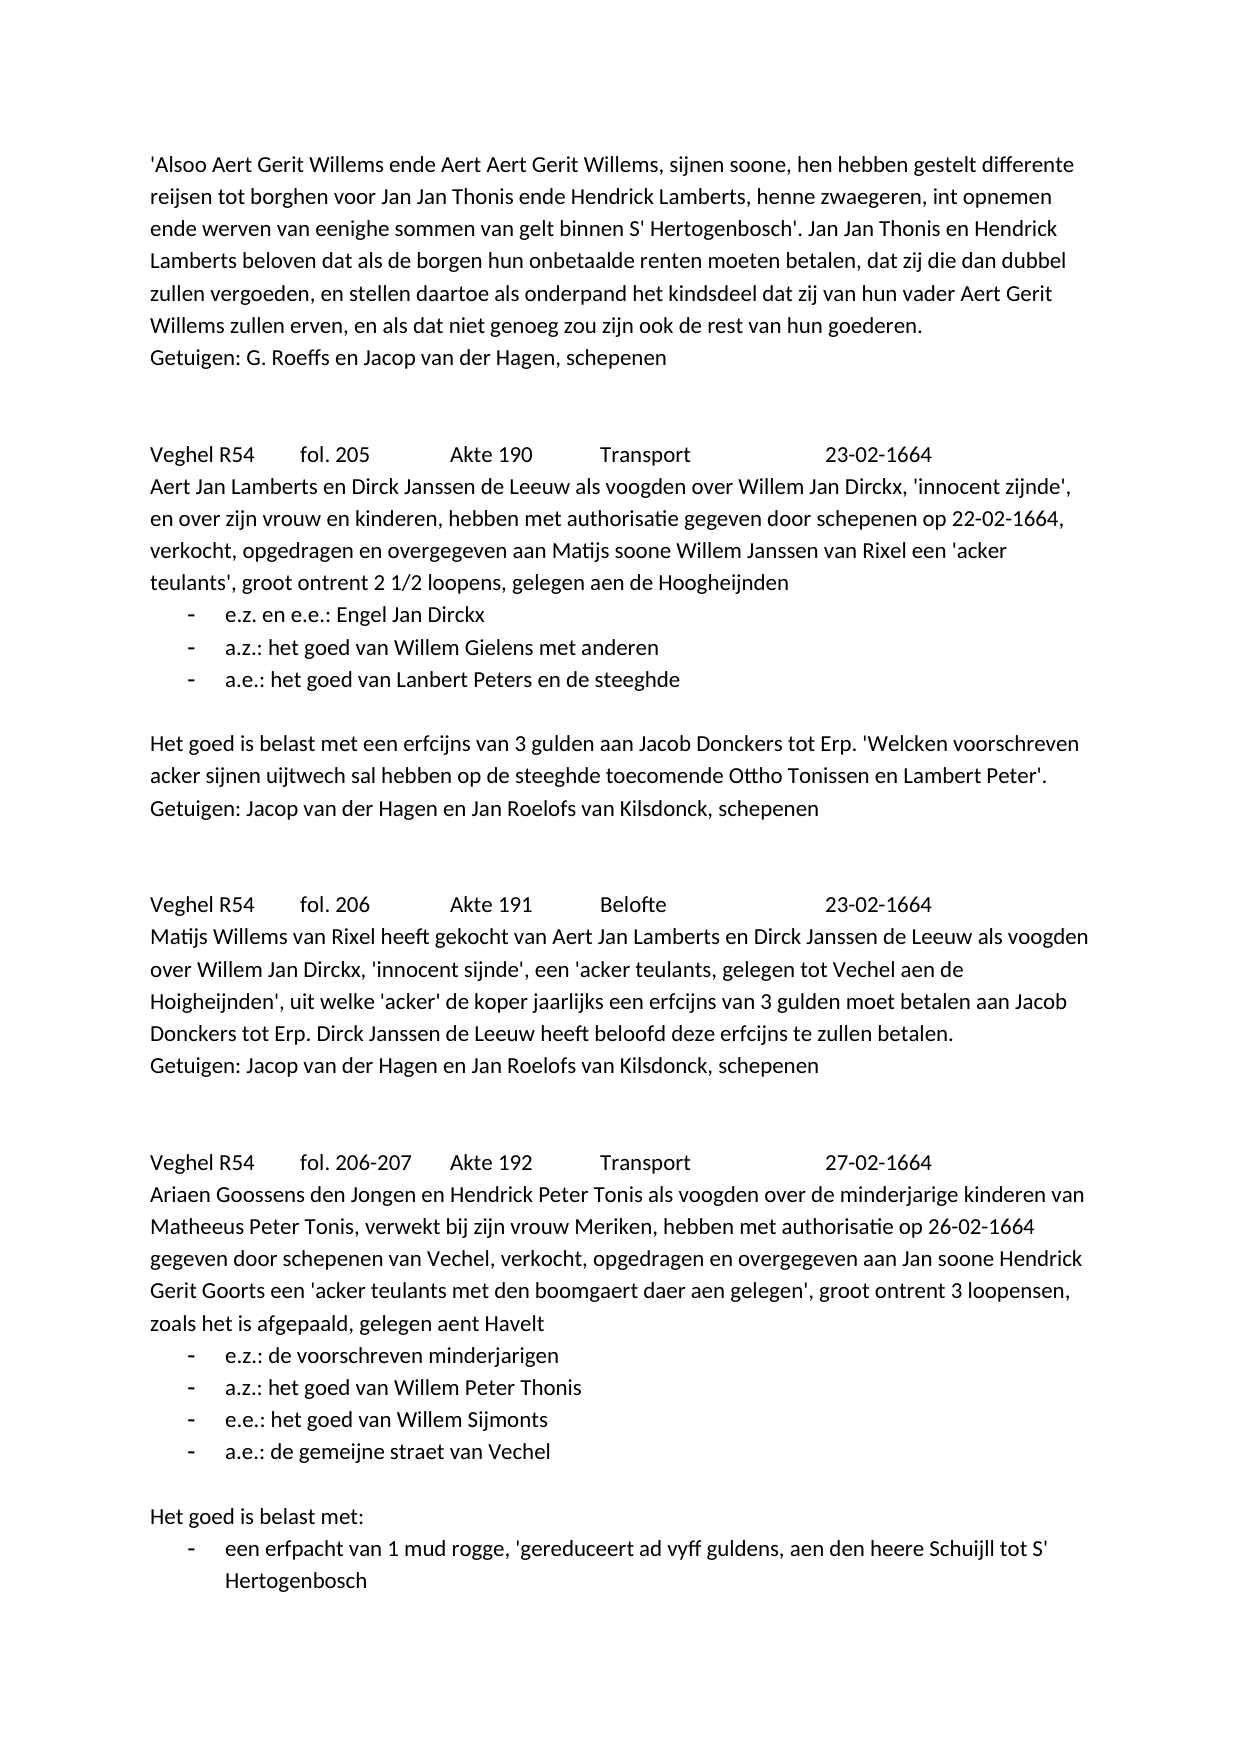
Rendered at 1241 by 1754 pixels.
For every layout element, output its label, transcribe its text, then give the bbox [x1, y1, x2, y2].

list e.z.: de voorschreven minderjarigen [187, 1341, 1090, 1369]
text Matijs Willems van Rixel heeft gekocht van Aert Jan Lamberts en Dirck Janssen de Leeuw als voogden over Willem Jan Dirckx, 'innocent sijnde', een 'acker teulants, gelegen tot Vechel aen de Hoigheijnden', uit welke 'acker' de koper jaarlijks een erfcijns van 3 gulden moet betalen aan Jacob Donckers tot Erp. Dirck Janssen de Leeuw heeft beloofd deze erfcijns te zullen betalen. [150, 922, 1090, 1047]
list een erfpacht van 1 mud rogge, 'gereduceert ad vyff guldens, aen den heere Schuijll tot S' Hertogenbosch [187, 1534, 1090, 1594]
text Getuigen: Jacop van der Hagen en Jan Roelofs van Kilsdonck, schepenen [150, 1051, 1090, 1079]
text 'Alsoo Aert Gerit Willems ende Aert Aert Gerit Willems, sijnen soone, hen hebben gestelt differente reijsen tot borghen voor Jan Jan Thonis ende Hendrick Lamberts, henne zwaegeren, int opnemen ende werven van eenighe sommen van gelt binnen S' Hertogenbosch'. Jan Jan Thonis en Hendrick Lamberts beloven dat als de borgen hun onbetaalde renten moeten betalen, dat zij die dan dubbel zullen vergoeden, en stellen daartoe als onderpand het kindsdeel dat zij van hun vader Aert Gerit Willems zullen erven, en als dat niet genoeg zou zijn ook de rest van hun goederen. Getuigen: G. Roeffs en Jacop van der Hagen, schepenen [150, 150, 1090, 371]
list a.z.: het goed van Willem Gielens met anderen [187, 633, 1090, 661]
text Het goed is belast met: [150, 1502, 1090, 1530]
text Veghel R54 fol. 205 Akte 190 Transport 23-02-1664 [150, 440, 1090, 468]
list e.z. en e.e.: Engel Jan Dirckx [187, 601, 1090, 629]
text Aert Jan Lamberts en Dirck Janssen de Leeuw als voogden over Willem Jan Dirckx, 'innocent zijnde', en over zijn vrouw en kinderen, hebben met authorisatie gegeven door schepenen op 22-02-1664, verkocht, opgedragen en overgegeven aan Matijs soone Willem Janssen van Rixel een 'acker teulants', groot ontrent 2 1/2 loopens, gelegen aen de Hoogheijnden [150, 472, 1090, 596]
list a.e.: het goed van Lanbert Peters en de steeghde [187, 665, 1090, 693]
text Getuigen: Jacop van der Hagen en Jan Roelofs van Kilsdonck, schepenen [150, 794, 1090, 822]
list a.e.: de gemeijne straet van Vechel [187, 1437, 1090, 1466]
text Veghel R54 fol. 206-207 Akte 192 Transport 27-02-1664 [150, 1148, 1090, 1176]
text Ariaen Goossens den Jongen en Hendrick Peter Tonis als voogden over de minderjarige kinderen van Matheeus Peter Tonis, verwekt bij zijn vrouw Meriken, hebben met authorisatie op 26-02-1664 gegeven door schepenen van Vechel, verkocht, opgedragen en overgegeven aan Jan soone Hendrick Gerit Goorts een 'acker teulants met den boomgaert daer aen gelegen', groot ontrent 3 loopensen, zoals het is afgepaald, gelegen aent Havelt [150, 1180, 1090, 1337]
text Het goed is belast met een erfcijns van 3 gulden aan Jacob Donckers tot Erp. 'Welcken voorschreven acker sijnen uijtwech sal hebben op de steeghde toecomende Ottho Tonissen en Lambert Peter'. [150, 729, 1090, 789]
list e.e.: het goed van Willem Sijmonts [187, 1405, 1090, 1433]
text Veghel R54 fol. 206 Akte 191 Belofte 23-02-1664 [150, 890, 1090, 918]
list a.z.: het goed van Willem Peter Thonis [187, 1373, 1090, 1401]
